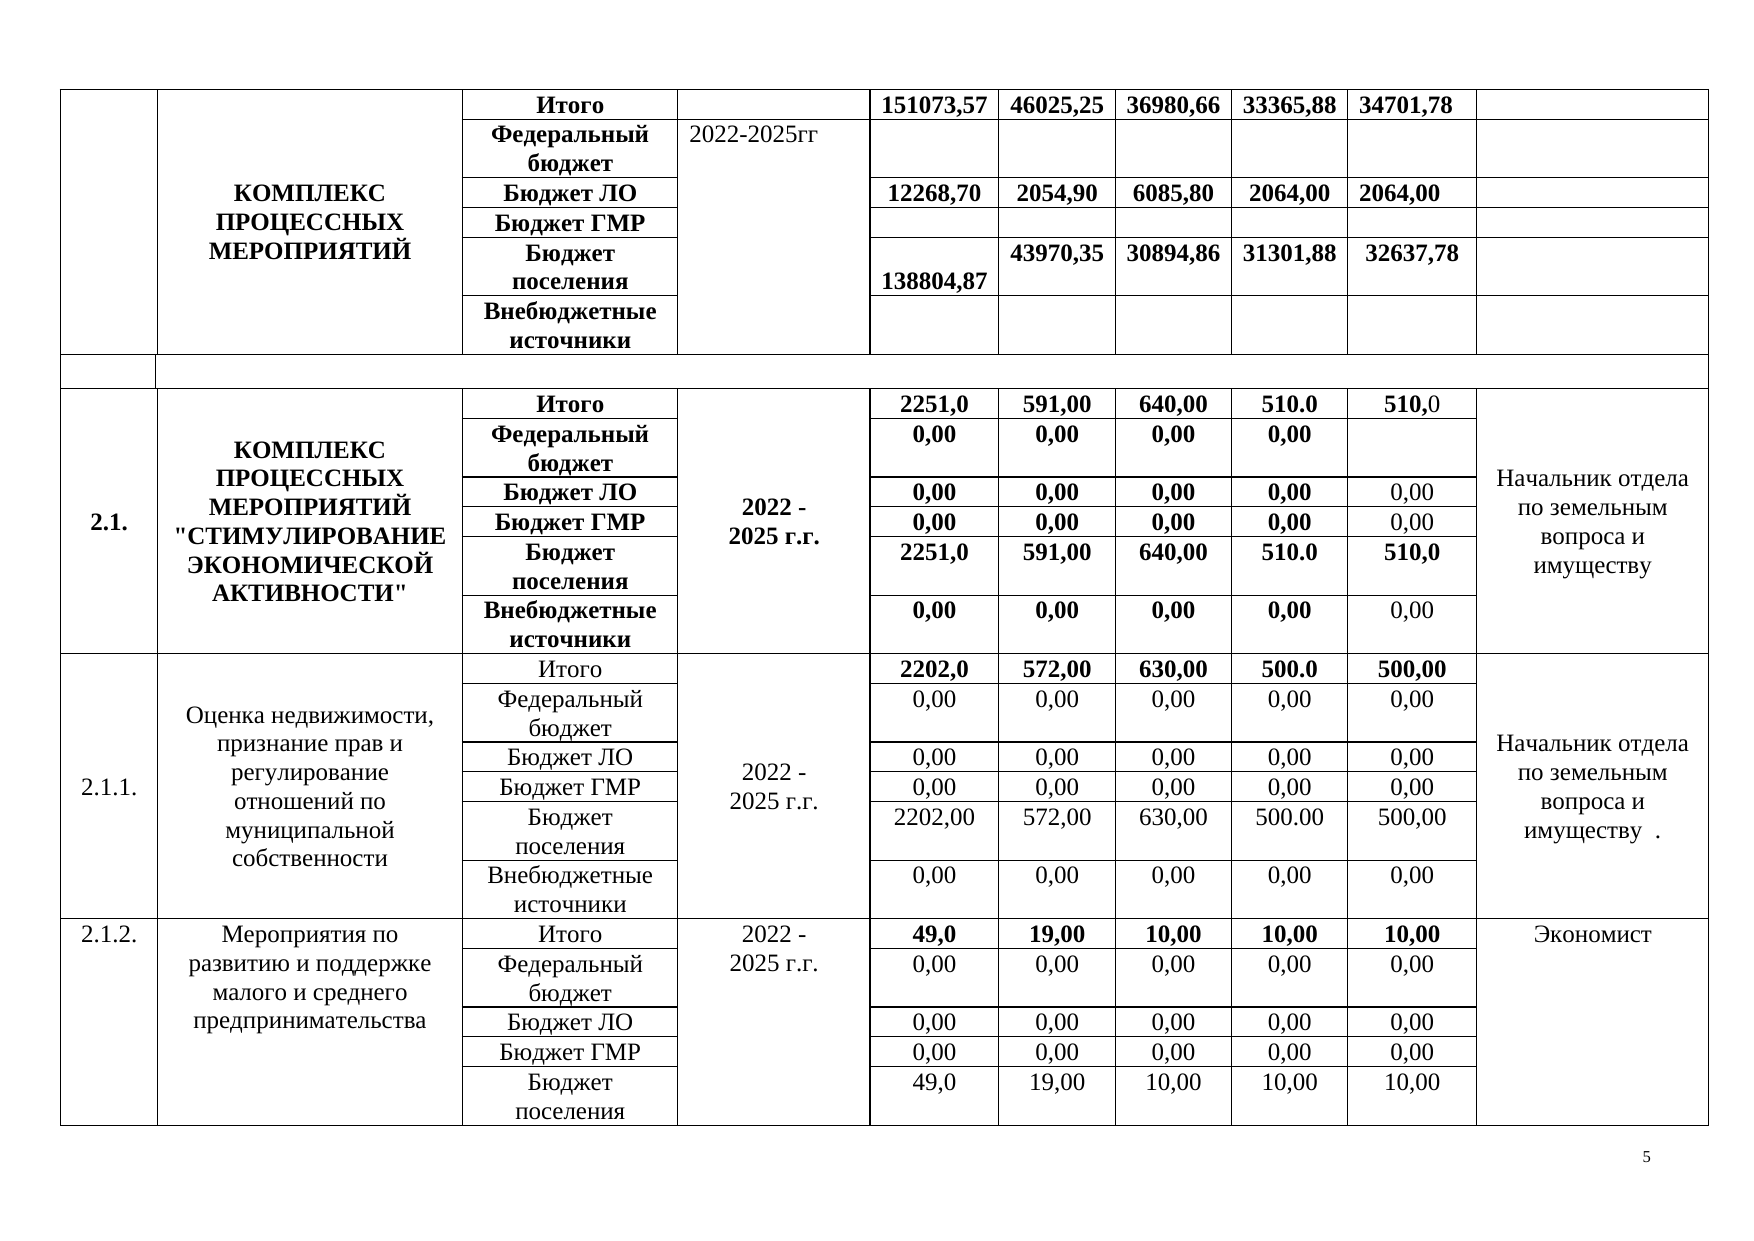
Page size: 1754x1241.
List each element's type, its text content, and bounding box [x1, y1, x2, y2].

table_cell [1477, 296, 1708, 354]
table_cell 510.0 [1232, 537, 1347, 594]
table_cell [156, 355, 1708, 388]
table_cell 33365,88 [1232, 90, 1347, 118]
table_cell 0,00 [1116, 861, 1231, 918]
table_cell 0,00 [871, 596, 998, 653]
table_cell 0,00 [871, 478, 998, 506]
table_cell [1116, 296, 1231, 354]
table_cell 640,00 [1116, 537, 1231, 594]
table_cell Бюджет поселения [463, 537, 677, 594]
table_cell 0,00 [1232, 478, 1347, 506]
table_cell 0,00 [1232, 419, 1347, 476]
table_cell 572,00 [999, 802, 1115, 859]
table_cell Итого [463, 919, 677, 948]
table_cell 0,00 [999, 949, 1115, 1006]
table_cell 0,00 [1348, 507, 1476, 536]
table_cell Итого [463, 654, 677, 683]
table_cell Бюджет поселения [463, 1067, 677, 1124]
table_cell 591,00 [999, 537, 1115, 594]
table_cell [999, 120, 1115, 177]
table_cell [61, 355, 155, 388]
table_cell 0,00 [1232, 772, 1347, 801]
table_cell Федеральный бюджет [463, 419, 677, 476]
table_cell [1232, 296, 1347, 354]
table_cell 0,00 [1116, 1037, 1231, 1066]
table_cell 0,00 [1348, 596, 1476, 653]
table_cell Внебюджетные источники [463, 861, 677, 918]
table_cell [1348, 120, 1476, 177]
table_cell 0,00 [999, 743, 1115, 771]
table_cell 19,00 [999, 919, 1115, 948]
table_cell [871, 208, 998, 237]
table_cell [1116, 208, 1231, 237]
table_cell 10,00 [1232, 919, 1347, 948]
table_cell 0,00 [1348, 1008, 1476, 1036]
table_cell 0,00 [1116, 507, 1231, 536]
table_cell Федеральный бюджет [463, 949, 677, 1006]
table_cell 640,00 [1116, 389, 1231, 418]
table_cell 0,00 [999, 596, 1115, 653]
table_cell 0,00 [871, 507, 998, 536]
table_cell 0,00 [871, 743, 998, 771]
table_cell 46025,25 [999, 90, 1115, 118]
table_cell 2064,00 [1348, 178, 1476, 207]
table_cell 2022 - 2025 г.г. [678, 919, 869, 1124]
table_cell 0,00 [1116, 419, 1231, 476]
table_cell 0,00 [999, 419, 1115, 476]
table_cell 591,00 [999, 389, 1115, 418]
table_cell 138804,87 [871, 238, 998, 295]
table_cell 2022-2025гг [678, 120, 869, 354]
table_cell 0,00 [999, 861, 1115, 918]
table_cell КОМПЛЕКС ПРОЦЕССНЫХ МЕРОПРИЯТИЙ "СТИМУЛИРОВАНИЕ ЭКОНОМИЧЕСКОЙ АКТИВНОСТИ" [158, 389, 462, 653]
table_cell 0,00 [871, 1008, 998, 1036]
table_cell Экономист [1477, 919, 1708, 1124]
table_cell 0,00 [1116, 772, 1231, 801]
table_cell 0,00 [999, 1037, 1115, 1066]
table_cell 0,00 [1232, 684, 1347, 741]
table_cell 630,00 [1116, 654, 1231, 683]
table_cell 2251,0 [871, 389, 998, 418]
table_cell [1477, 208, 1708, 237]
table_cell 30894,86 [1116, 238, 1231, 295]
table_cell 6085,80 [1116, 178, 1231, 207]
table_cell Бюджет ГМР [463, 1037, 677, 1066]
table_cell 0,00 [999, 507, 1115, 536]
table_cell [871, 296, 998, 354]
table_cell [1348, 296, 1476, 354]
table_cell 36980,66 [1116, 90, 1231, 118]
table_cell 43970,35 [999, 238, 1115, 295]
table_cell 49,0 [871, 919, 998, 948]
table_cell Мероприятия по развитию и поддержке малого и среднего предпринимательства [158, 919, 462, 1124]
table_cell 2251,0 [871, 537, 998, 594]
table_cell Бюджет поселения [463, 802, 677, 859]
table_cell 0,00 [999, 1008, 1115, 1036]
table_cell 0,00 [1116, 596, 1231, 653]
table_cell 2202,0 [871, 654, 998, 683]
table_cell Бюджет ГМР [463, 772, 677, 801]
table_cell 0,00 [999, 478, 1115, 506]
table_cell 0,00 [1348, 743, 1476, 771]
table_cell 151073,57 [871, 90, 998, 118]
table_cell 500,00 [1348, 802, 1476, 859]
table_cell 2.1. [61, 389, 157, 653]
table_cell 2022 - 2025 г.г. [678, 389, 869, 653]
table_cell 10,00 [1116, 919, 1231, 948]
table_cell 0,00 [1116, 478, 1231, 506]
table_cell 500.00 [1232, 802, 1347, 859]
table_cell 0,00 [1232, 1008, 1347, 1036]
table_cell 500,00 [1348, 654, 1476, 683]
table_cell 49,0 [871, 1067, 998, 1124]
table_cell Итого [463, 389, 677, 418]
table_cell 0,00 [871, 684, 998, 741]
table_cell 0,00 [1116, 743, 1231, 771]
table_cell [1116, 120, 1231, 177]
table_cell 0,00 [1348, 684, 1476, 741]
table_cell Внебюджетные источники [463, 296, 677, 354]
table_cell 510,0 [1348, 537, 1476, 594]
table_cell 0,00 [1348, 478, 1476, 506]
table_cell 2.1.2. [61, 919, 157, 1124]
table_cell [1232, 208, 1347, 237]
table_cell 0,00 [871, 949, 998, 1006]
table_cell [1477, 238, 1708, 295]
table_cell [1477, 178, 1708, 207]
table_cell 0,00 [871, 772, 998, 801]
table_cell 0,00 [999, 684, 1115, 741]
table_cell 0,00 [1232, 949, 1347, 1006]
table_cell Внебюджетные источники [463, 596, 677, 653]
table_cell Бюджет ГМР [463, 208, 677, 237]
table_cell 0,00 [871, 419, 998, 476]
table_cell 572,00 [999, 654, 1115, 683]
table_cell 2054,90 [999, 178, 1115, 207]
table_cell [61, 90, 157, 354]
table_cell Бюджет ГМР [463, 507, 677, 536]
table_cell 500.0 [1232, 654, 1347, 683]
table_cell [999, 296, 1115, 354]
table_cell 0,00 [1116, 949, 1231, 1006]
table_cell 0,00 [1348, 772, 1476, 801]
table_cell 34701,78 [1348, 90, 1476, 118]
table_cell 2022 - 2025 г.г. [678, 654, 869, 918]
table_cell [1477, 120, 1708, 177]
table_cell [1348, 419, 1476, 476]
table_cell 0,00 [871, 861, 998, 918]
table_cell Бюджет поселения [463, 238, 677, 295]
table_cell Бюджет ЛО [463, 743, 677, 771]
table_cell КОМПЛЕКС ПРОЦЕССНЫХ МЕРОПРИЯТИЙ [158, 90, 462, 354]
table_cell Федеральный бюджет [463, 684, 677, 741]
table_cell 0,00 [1348, 1037, 1476, 1066]
table_cell 0,00 [1232, 507, 1347, 536]
table_cell 510.0 [1232, 389, 1347, 418]
table_cell 10,00 [1116, 1067, 1231, 1124]
table_cell Начальник отдела по земельным вопроса и имуществу [1477, 389, 1708, 653]
table_cell 10,00 [1232, 1067, 1347, 1124]
table_cell 0,00 [999, 772, 1115, 801]
table_cell [1348, 208, 1476, 237]
table_cell 510,0 [1348, 389, 1476, 418]
table_cell [1477, 90, 1708, 118]
table_cell 0,00 [1232, 743, 1347, 771]
table_cell Бюджет ЛО [463, 178, 677, 207]
table_cell Итого [463, 90, 677, 118]
table_cell 31301,88 [1232, 238, 1347, 295]
table_cell Оценка недвижимости, признание прав и регулирование отношений по муниципальной собственности [158, 654, 462, 918]
table_cell Бюджет ЛО [463, 478, 677, 506]
table_cell 0,00 [1232, 1037, 1347, 1066]
table_cell 0,00 [1348, 949, 1476, 1006]
table_cell 19,00 [999, 1067, 1115, 1124]
table_cell 10,00 [1348, 919, 1476, 948]
table_cell Федеральный бюджет [463, 120, 677, 177]
table_cell Начальник отдела по земельным вопроса и имуществу . [1477, 654, 1708, 918]
table_cell 0,00 [1232, 861, 1347, 918]
table_cell 32637,78 [1348, 238, 1476, 295]
table_cell 0,00 [1348, 861, 1476, 918]
table_cell 2202,00 [871, 802, 998, 859]
table_cell [1232, 120, 1347, 177]
table_cell 12268,70 [871, 178, 998, 207]
table_cell 0,00 [1116, 1008, 1231, 1036]
table_cell 630,00 [1116, 802, 1231, 859]
table_cell [999, 208, 1115, 237]
table_cell [871, 120, 998, 177]
table_cell 0,00 [1116, 684, 1231, 741]
table_cell 0,00 [871, 1037, 998, 1066]
table_cell 10,00 [1348, 1067, 1476, 1124]
table_cell Бюджет ЛО [463, 1008, 677, 1036]
table_cell 2064,00 [1232, 178, 1347, 207]
table_cell [678, 90, 869, 118]
table_cell 2.1.1. [61, 654, 157, 918]
table_cell 0,00 [1232, 596, 1347, 653]
